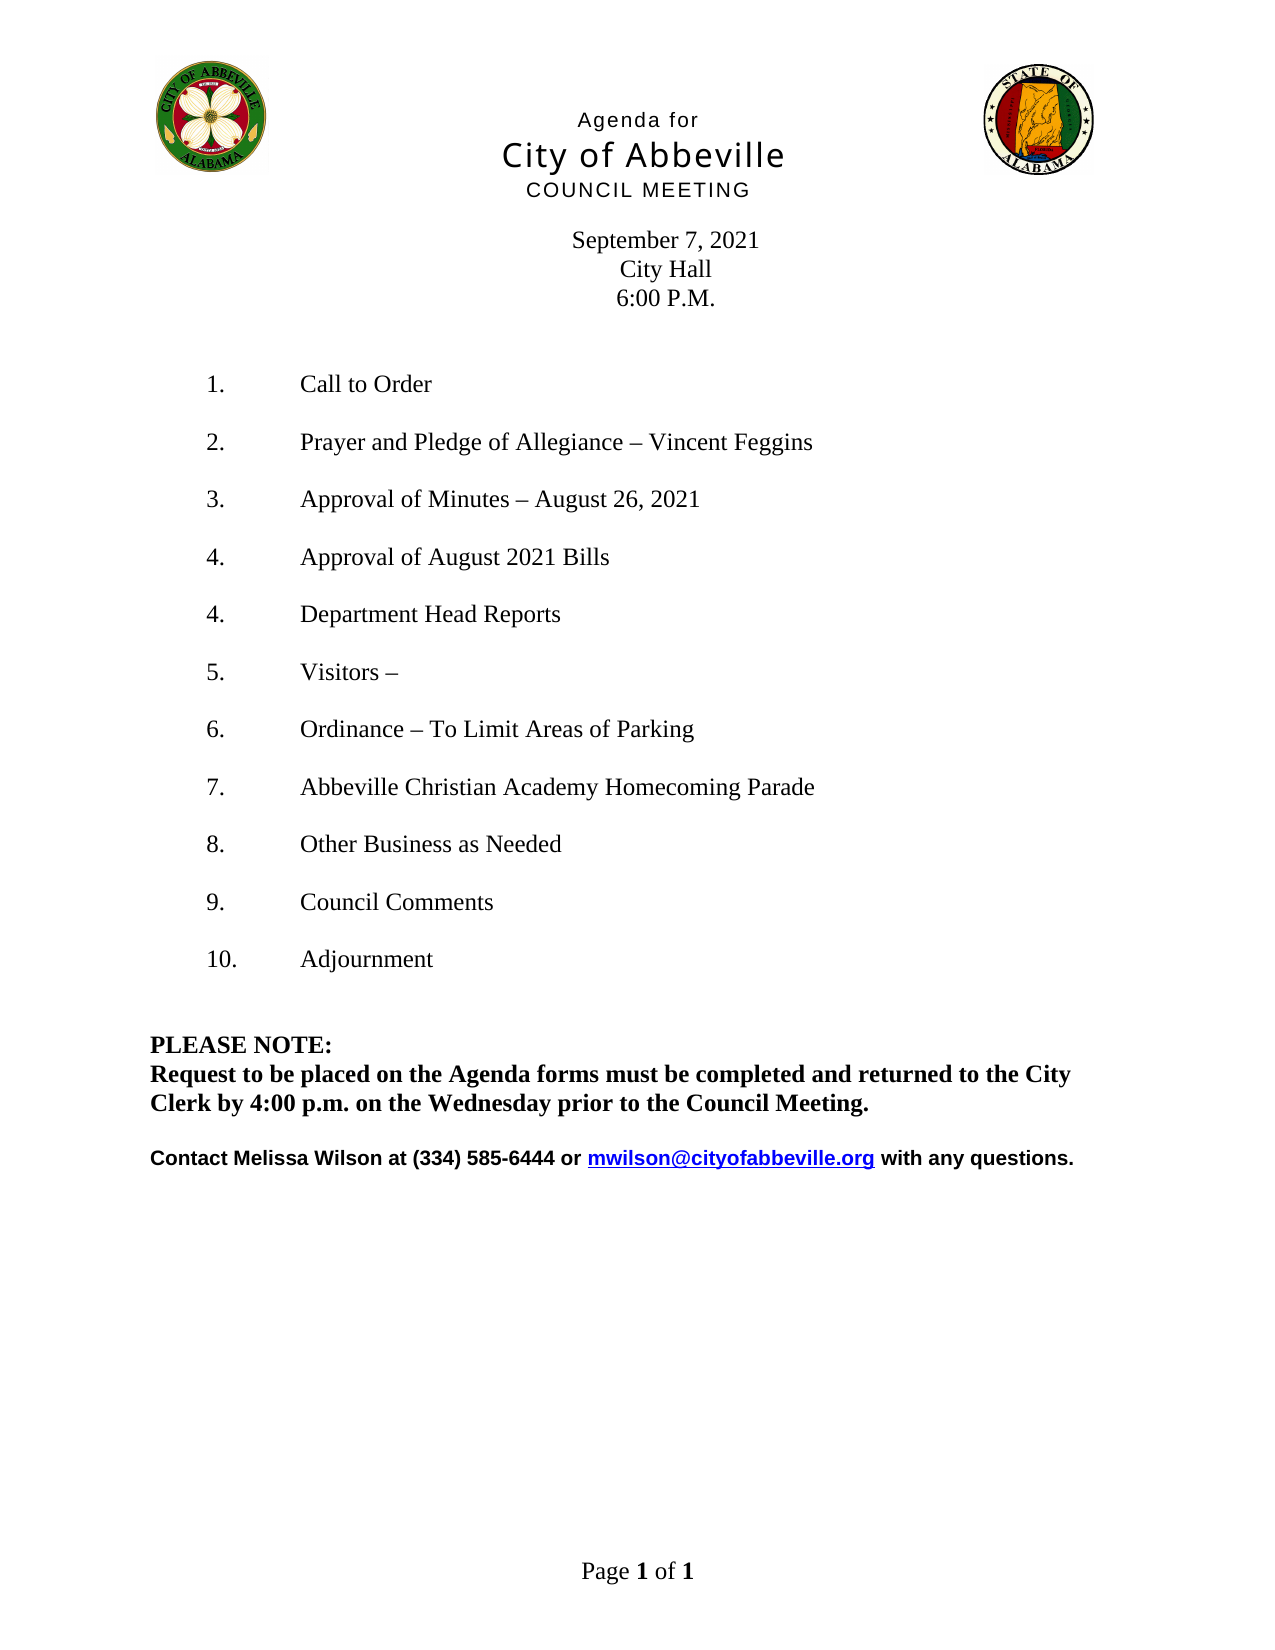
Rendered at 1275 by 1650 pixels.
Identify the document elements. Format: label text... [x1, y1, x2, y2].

text Contact Melissa Wilson at (334) 585-6444 or mwilson@cityofabbeville.org with any questions. [150, 1146, 1125, 1169]
text September 7, 2021 [206, 226, 1125, 254]
text 8. Other Business as Needed [150, 829, 1125, 858]
text Request to be placed on the Agenda forms must be completed and returned to the City Clerk by 4:00 p.m. on the Wednesday prior to the Council Meeting. [150, 1059, 1125, 1117]
text PLEASE NOTE: [150, 1031, 1125, 1059]
text 4. Department Head Reports [150, 599, 1125, 628]
picture [154, 55, 269, 175]
text City Hall [206, 254, 1125, 283]
text 6:00 P.M. [206, 283, 1125, 312]
text 6. Ordinance – To Limit Areas of Parking [206, 714, 1125, 743]
picture [983, 64, 1094, 175]
text 10. Adjournment [150, 944, 1125, 973]
text 1. Call to Order [150, 369, 1125, 398]
text 9. Council Comments [150, 887, 1125, 916]
text 2. Prayer and Pledge of Allegiance – Vincent Feggins [150, 427, 1125, 456]
text 5. Visitors – [150, 657, 1125, 686]
text 7. Abbeville Christian Academy Homecoming Parade [150, 772, 1125, 801]
text 3. Approval of Minutes – August 26, 2021 [150, 484, 1125, 513]
text 4. Approval of August 2021 Bills [150, 542, 1125, 571]
